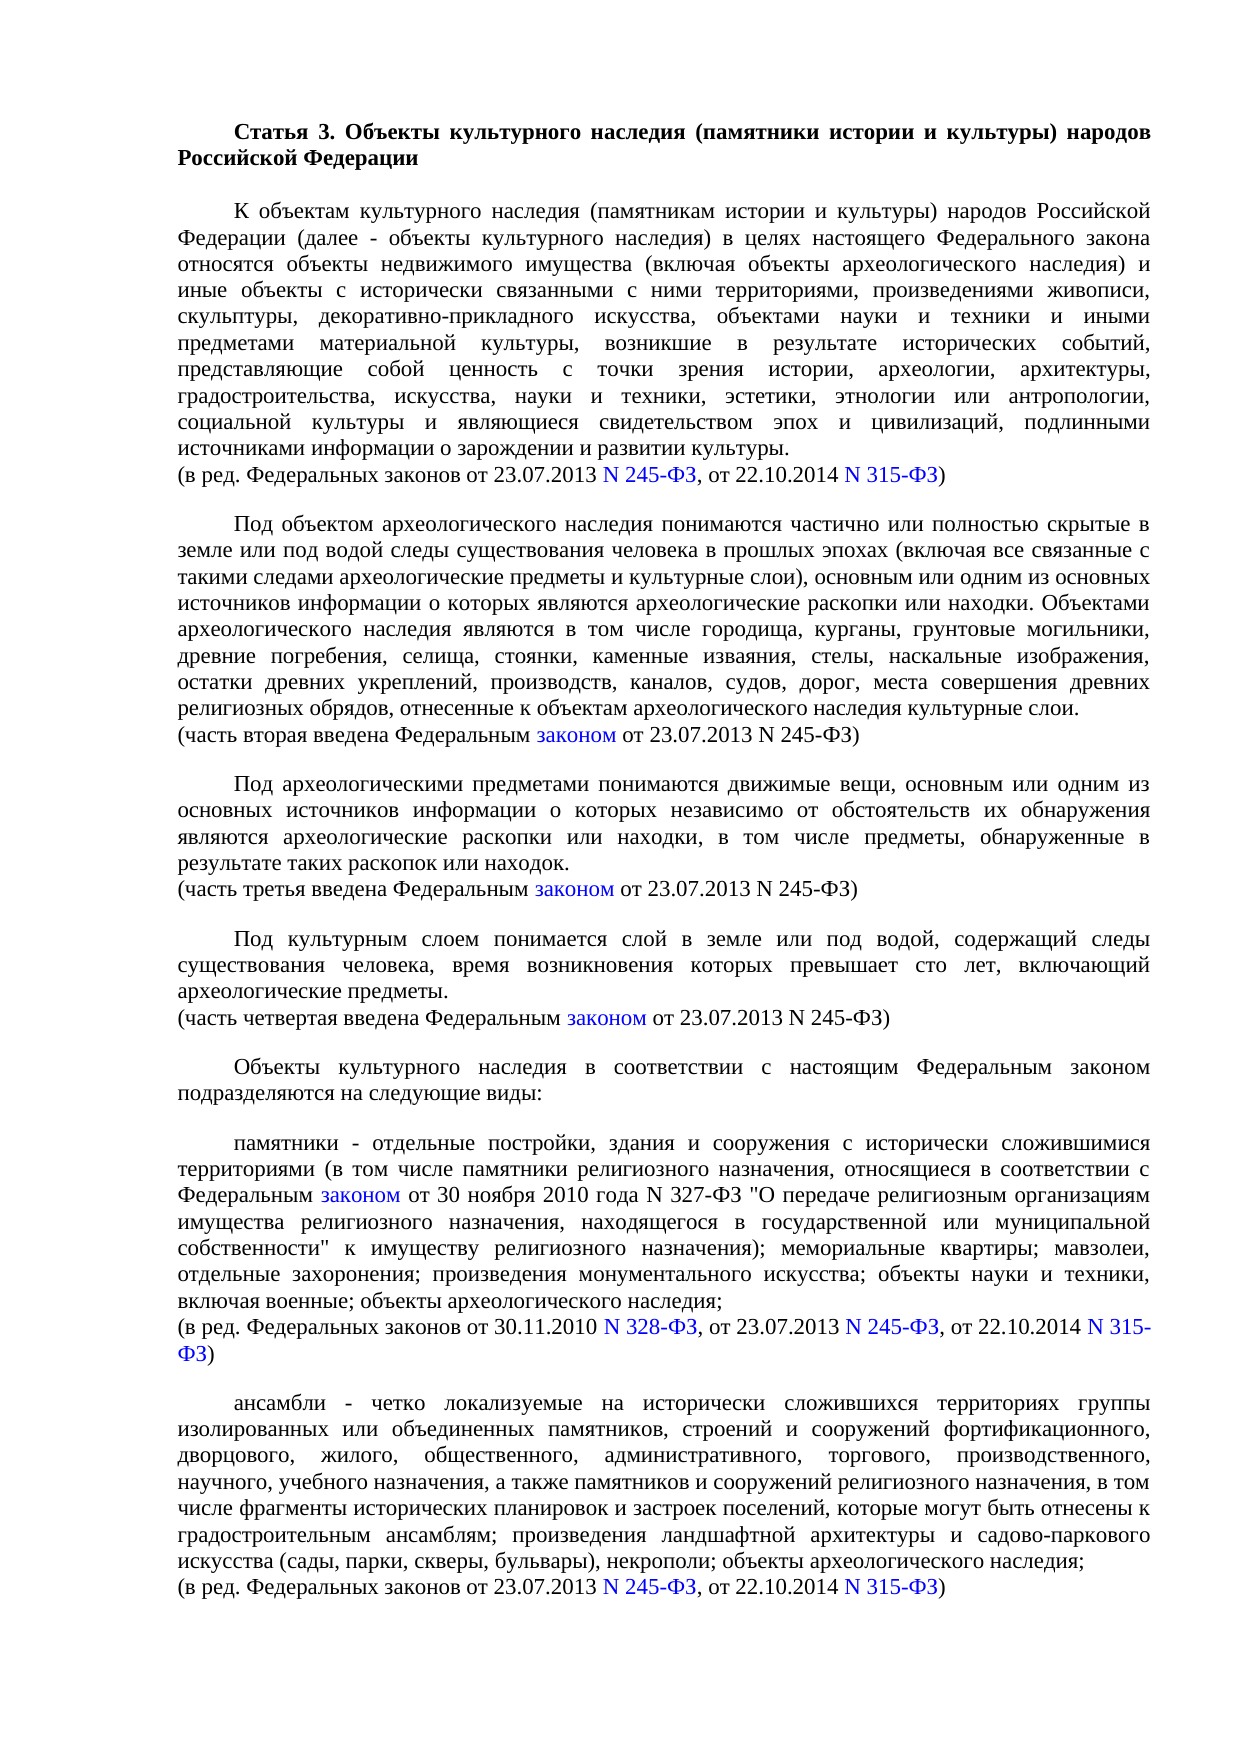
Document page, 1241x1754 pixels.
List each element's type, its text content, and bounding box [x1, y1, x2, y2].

text памятники - отдельные постройки, здания и сооружения с исторически сложившимися территориями (в том числе памятники религиозного назначения, относящиеся в соответствии с Федеральным законом от 30 ноября 2010 года N 327-ФЗ "О передаче религиозным организациям имущества религиозного назначения, находящегося в государственной или муниципальной собственности" к имуществу религиозного назначения); мемориальные квартиры; мавзолеи, отдельные захоронения; произведения монументального искусства; объекты науки и техники, включая военные; объекты археологического наследия; [177, 1129, 1152, 1313]
text (в ред. Федеральных законов от 30.11.2010 N 328-ФЗ, от 23.07.2013 N 245-ФЗ, от 22.10.2014 N 315-ФЗ) [177, 1313, 1152, 1366]
text Под археологическими предметами понимаются движимые вещи, основным или одним из основных источников информации о которых независимо от обстоятельств их обнаружения являются археологические раскопки или находки, в том числе предметы, обнаруженные в результате таких раскопок или находок. [177, 770, 1152, 876]
text (часть третья введена Федеральным законом от 23.07.2013 N 245-ФЗ) [177, 876, 1152, 902]
text Объекты культурного наследия в соответствии с настоящим Федеральным законом подразделяются на следующие виды: [177, 1053, 1152, 1106]
text К объектам культурного наследия (памятникам истории и культуры) народов Российской Федерации (далее - объекты культурного наследия) в целях настоящего Федерального закона относятся объекты недвижимого имущества (включая объекты археологического наследия) и иные объекты с исторически связанными с ними территориями, произведениями живописи, скульптуры, декоративно-прикладного искусства, объектами науки и техники и иными предметами материальной культуры, возникшие в результате исторических событий, представляющие собой ценность с точки зрения истории, археологии, архитектуры, градостроительства, искусства, науки и техники, эстетики, этнологии или антропологии, социальной культуры и являющиеся свидетельством эпох и цивилизаций, подлинными источниками информации о зарождении и развитии культуры. [177, 197, 1152, 461]
text ансамбли - четко локализуемые на исторически сложившихся территориях группы изолированных или объединенных памятников, строений и сооружений фортификационного, дворцового, жилого, общественного, административного, торгового, производственного, научного, учебного назначения, а также памятников и сооружений религиозного назначения, в том числе фрагменты исторических планировок и застроек поселений, которые могут быть отнесены к градостроительным ансамблям; произведения ландшафтной архитектуры и садово-паркового искусства (сады, парки, скверы, бульвары), некрополи; объекты археологического наследия; [177, 1389, 1152, 1573]
text Под объектом археологического наследия понимаются частично или полностью скрытые в земле или под водой следы существования человека в прошлых эпохах (включая все связанные с такими следами археологические предметы и культурные слои), основным или одним из основных источников информации о которых являются археологические раскопки или находки. Объектами археологического наследия являются в том числе городища, курганы, грунтовые могильники, древние погребения, селища, стоянки, каменные изваяния, стелы, наскальные изображения, остатки древних укреплений, производств, каналов, судов, дорог, места совершения древних религиозных обрядов, отнесенные к объектам археологического наследия культурные слои. [177, 510, 1152, 721]
text Под культурным слоем понимается слой в земле или под водой, содержащий следы существования человека, время возникновения которых превышает сто лет, включающий археологические предметы. [177, 925, 1152, 1004]
title Статья 3. Объекты культурного наследия (памятники истории и культуры) народов Российской Федерации [177, 118, 1152, 171]
text (в ред. Федеральных законов от 23.07.2013 N 245-ФЗ, от 22.10.2014 N 315-ФЗ) [177, 1573, 1152, 1600]
text (в ред. Федеральных законов от 23.07.2013 N 245-ФЗ, от 22.10.2014 N 315-ФЗ) [177, 461, 1152, 487]
text (часть четвертая введена Федеральным законом от 23.07.2013 N 245-ФЗ) [177, 1004, 1152, 1030]
text (часть вторая введена Федеральным законом от 23.07.2013 N 245-ФЗ) [177, 721, 1152, 747]
